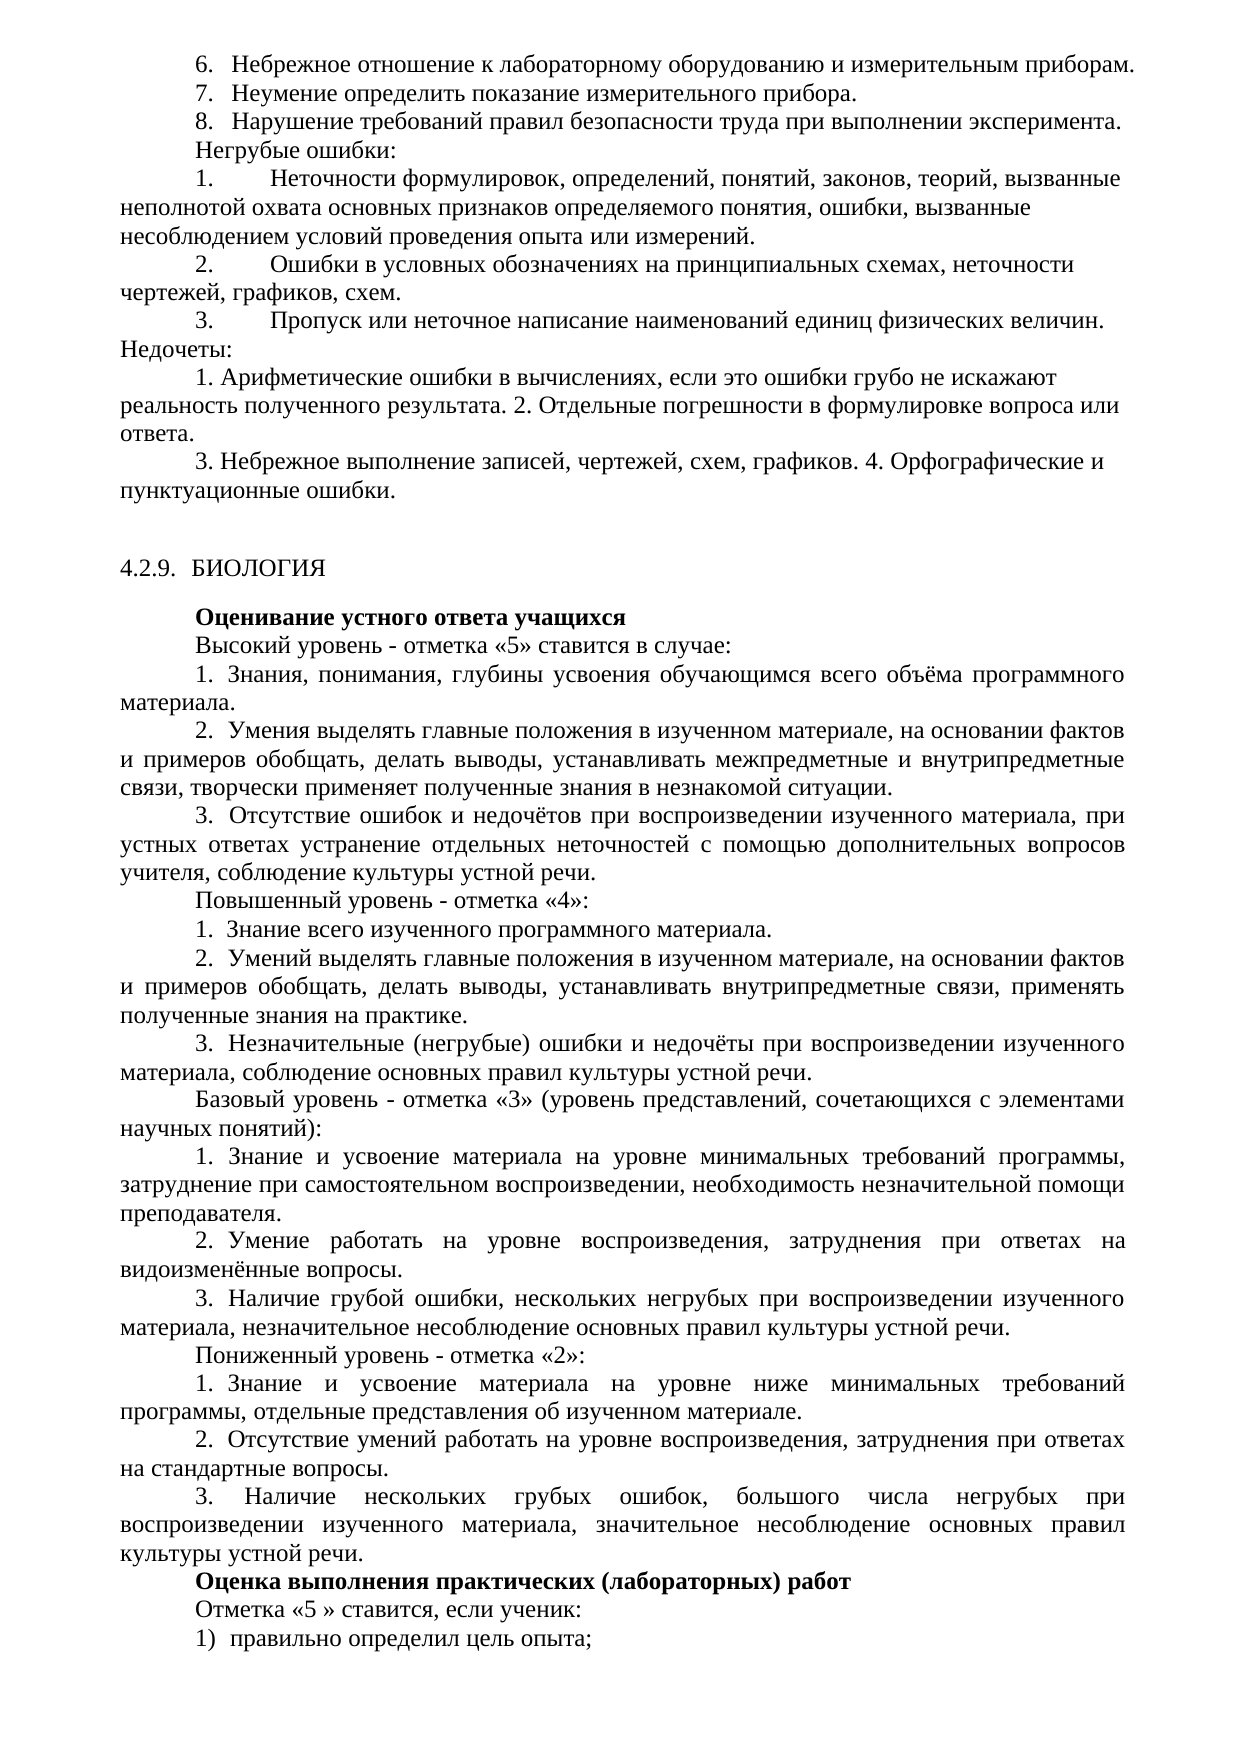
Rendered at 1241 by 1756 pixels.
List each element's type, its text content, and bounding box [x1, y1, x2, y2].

list Знания, понимания, глубины усвоения обучающимся всего объёма программного материала. [120, 660, 1125, 716]
list БИОЛОГИЯ [120, 553, 1196, 582]
list Наличие грубой ошибки, нескольких негрубых при воспроизведении изученного материала, незначительное несоблюдение основных правил культуры устной речи. [120, 1283, 1125, 1340]
list Неточности формулировок, определений, понятий, законов, теорий, вызванные неполнотой охвата основных признаков определяемого понятия, ошибки, вызванные несоблюдением условий проведения опыта или измерений. [120, 163, 1121, 250]
subtitle Оценка выполнения практических (лабораторных) работ [195, 1566, 1196, 1595]
list Незначительные (негрубые) ошибки и недочёты при воспроизведении изученного материала, соблюдение основных правил культуры устной речи. [120, 1029, 1125, 1085]
list Ошибки в условных обозначениях на принципиальных схемах, неточности чертежей, графиков, схем. [120, 250, 1184, 306]
list Отсутствие умений работать на уровне воспроизведения, затруднения при ответах на стандартные вопросы. [120, 1425, 1126, 1482]
list Наличие нескольких грубых ошибок, большого числа негрубых при воспроизведении изученного материала, значительное несоблюдение основных правил культуры устной речи. [120, 1482, 1125, 1566]
list Знание всего изученного программного материала. [195, 914, 1196, 943]
text Повышенный уровень - отметка «4»: [195, 886, 1196, 914]
list Знание и усвоение материала на уровне ниже минимальных требований программы, отдельные представления об изученном материале. [120, 1369, 1126, 1425]
list Умение работать на уровне воспроизведения, затруднения при ответах на видоизменённые вопросы. [120, 1226, 1126, 1283]
text Базовый уровень - отметка «3» (уровень представлений, сочетающихся с элементами научных понятий): [120, 1085, 1125, 1142]
list Умений выделять главные положения в изученном материале, на основании фактов и примеров обобщать, делать выводы, устанавливать внутрипредметные связи, применять полученные знания на практике. [120, 943, 1126, 1029]
list Пропуск или неточное написание наименований единиц физических величин. Недочеты: [120, 306, 1106, 362]
text Отметка «5 » ставится, если ученик: [195, 1595, 1196, 1623]
list правильно определил цель опыта; [195, 1623, 1196, 1652]
text 1. Арифметические ошибки в вычислениях, если это ошибки грубо не искажают реальность полученного результата. 2. Отдельные погрешности в формулировке вопроса или ответа. [120, 362, 1152, 447]
text Высокий уровень - отметка «5» ставится в случае: [195, 631, 1196, 659]
list Небрежное отношение к лабораторному оборудованию и измерительным приборам. [195, 50, 1196, 78]
list Отсутствие ошибок и недочётов при воспроизведении изученного материала, при устных ответах устранение отдельных неточностей с помощью дополнительных вопросов учителя, соблюдение культуры устной речи. [120, 801, 1126, 886]
list Неумение определить показание измерительного прибора. [195, 78, 1196, 107]
list Нарушение требований правил безопасности труда при выполнении эксперимента. Негрубые ошибки: [195, 107, 1122, 163]
subtitle Оценивание устного ответа учащихся [195, 602, 1196, 631]
list Знание и усвоение материала на уровне минимальных требований программы, затруднение при самостоятельном воспроизведении, необходимость незначительной помощи преподавателя. [120, 1142, 1126, 1226]
text Пониженный уровень - отметка «2»: [195, 1340, 1196, 1369]
text 3. Небрежное выполнение записей, чертежей, схем, графиков. 4. Орфографические и пунктуационные ошибки. [120, 447, 1196, 503]
list Умения выделять главные положения в изученном материале, на основании фактов и примеров обобщать, делать выводы, устанавливать межпредметные и внутрипредметные связи, творчески применяет полученные знания в незнакомой ситуации. [120, 716, 1126, 801]
